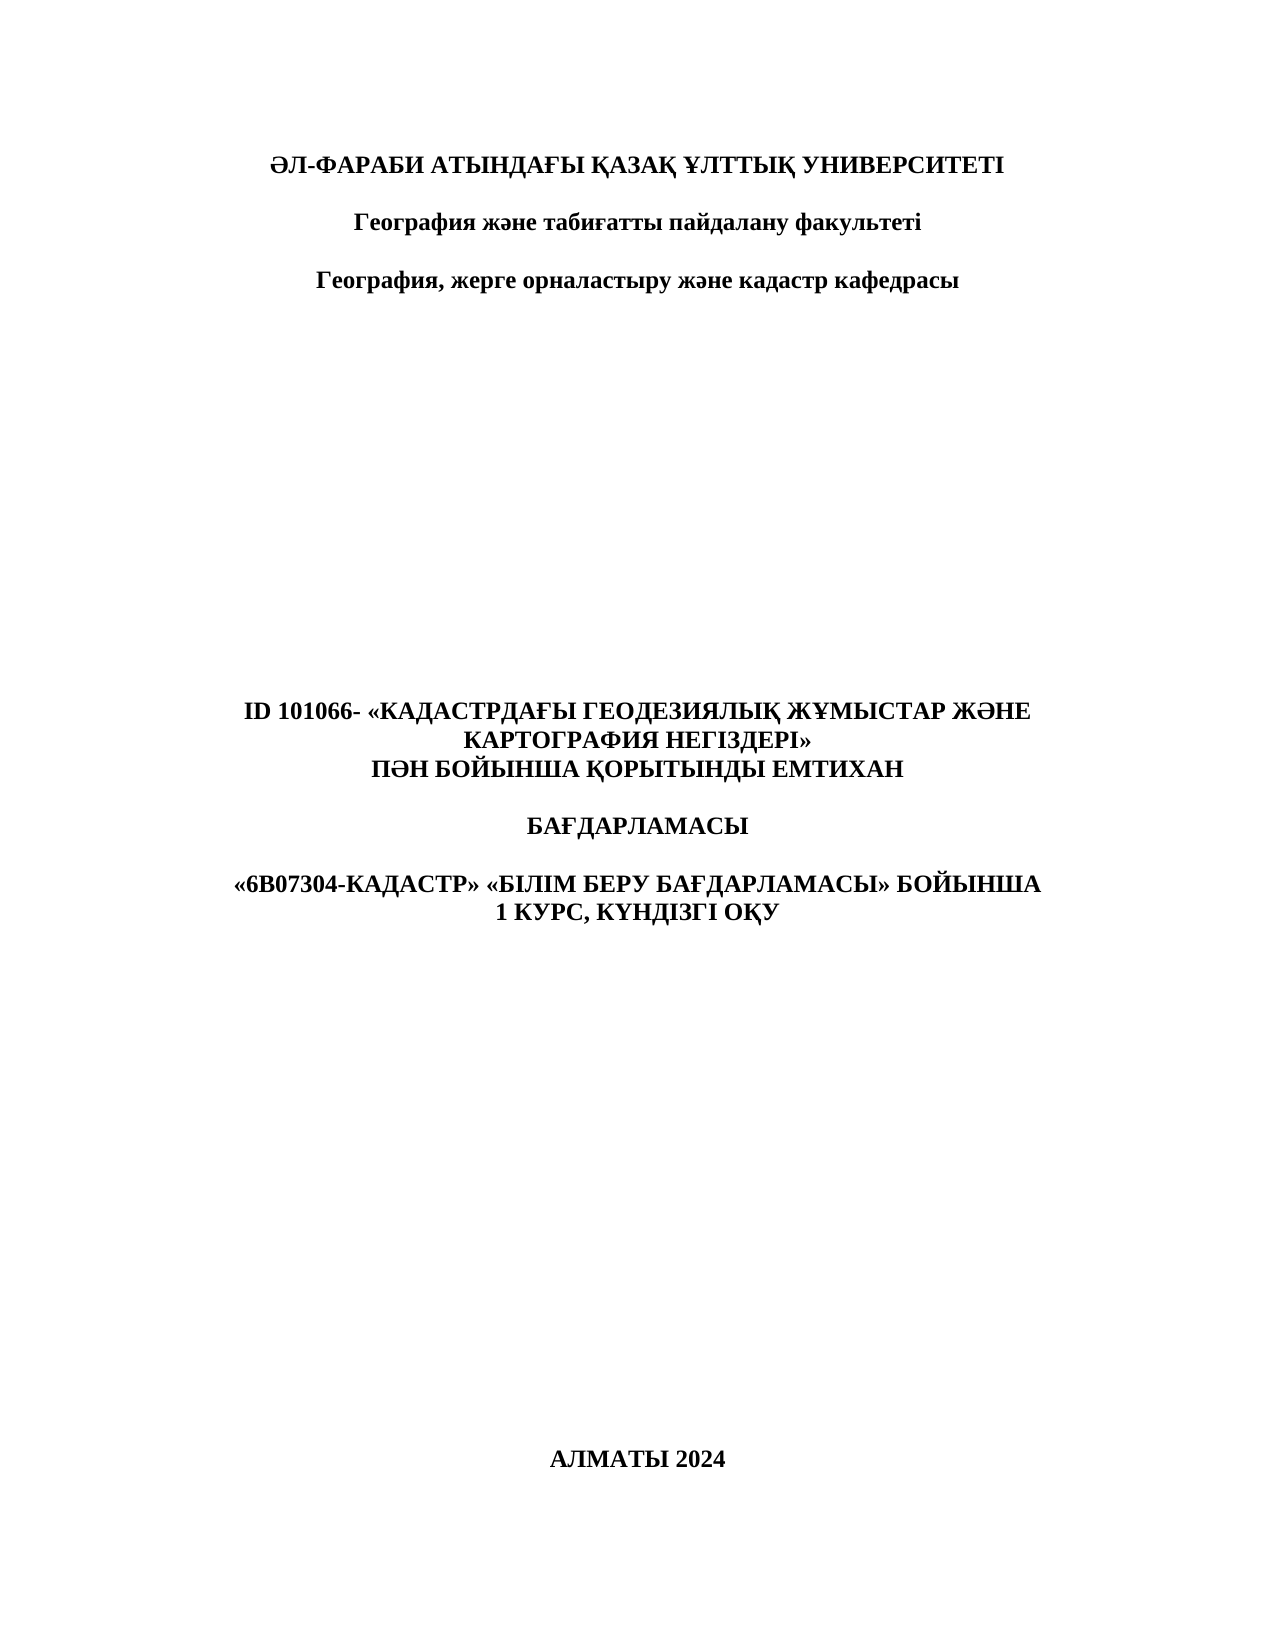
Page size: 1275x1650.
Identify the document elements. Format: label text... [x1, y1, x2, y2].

text «6B07304-кадастр» «Білім беру бағдарламасы» бойынша [150, 869, 1125, 897]
text 1 курс, күндізгі оқу [150, 897, 1125, 926]
text БАҒДАРЛАМАСЫ [150, 811, 1125, 840]
text ӘЛ-ФАРАБИ АТЫНДАҒЫ ҚАЗАҚ ҰЛТТЫҚ УНИВЕРСИТЕТІ [150, 150, 1125, 179]
text пән бойынша қорытынды емтихан [150, 754, 1125, 782]
text География, жерге орналастыру және кадастр кафедрасы [150, 265, 1125, 294]
text География және табиғатты пайдалану факультеті [150, 207, 1125, 236]
text АЛМАТЫ 2024 [150, 1444, 1125, 1472]
text ID 101066- «Кадастрдағы геодезиялық жұмыстар және картография негіздері» [150, 696, 1125, 754]
